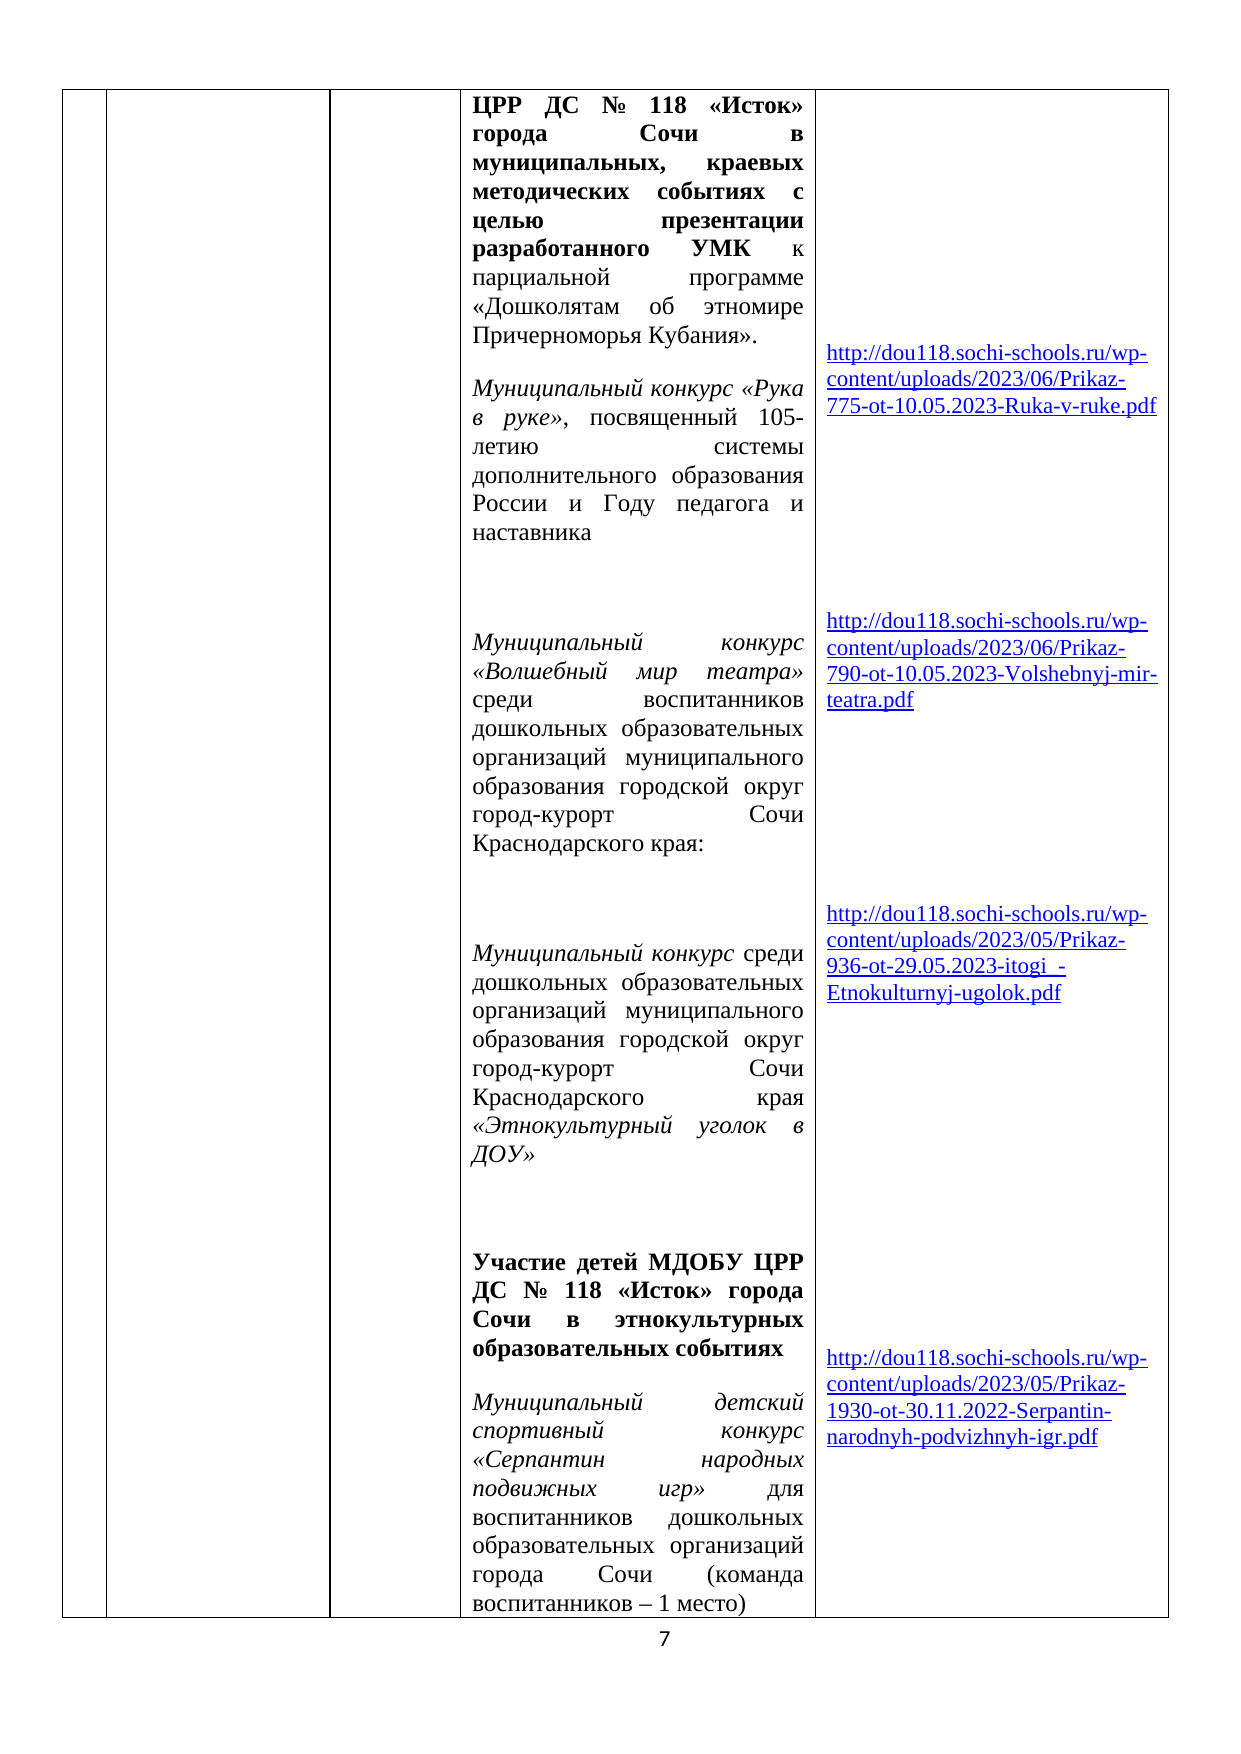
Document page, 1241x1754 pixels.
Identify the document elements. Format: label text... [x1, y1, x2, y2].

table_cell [107, 90, 329, 1617]
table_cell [461, 90, 815, 1617]
table_cell 6 [63, 90, 106, 1617]
table_cell [331, 90, 460, 1617]
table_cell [816, 90, 1168, 1617]
